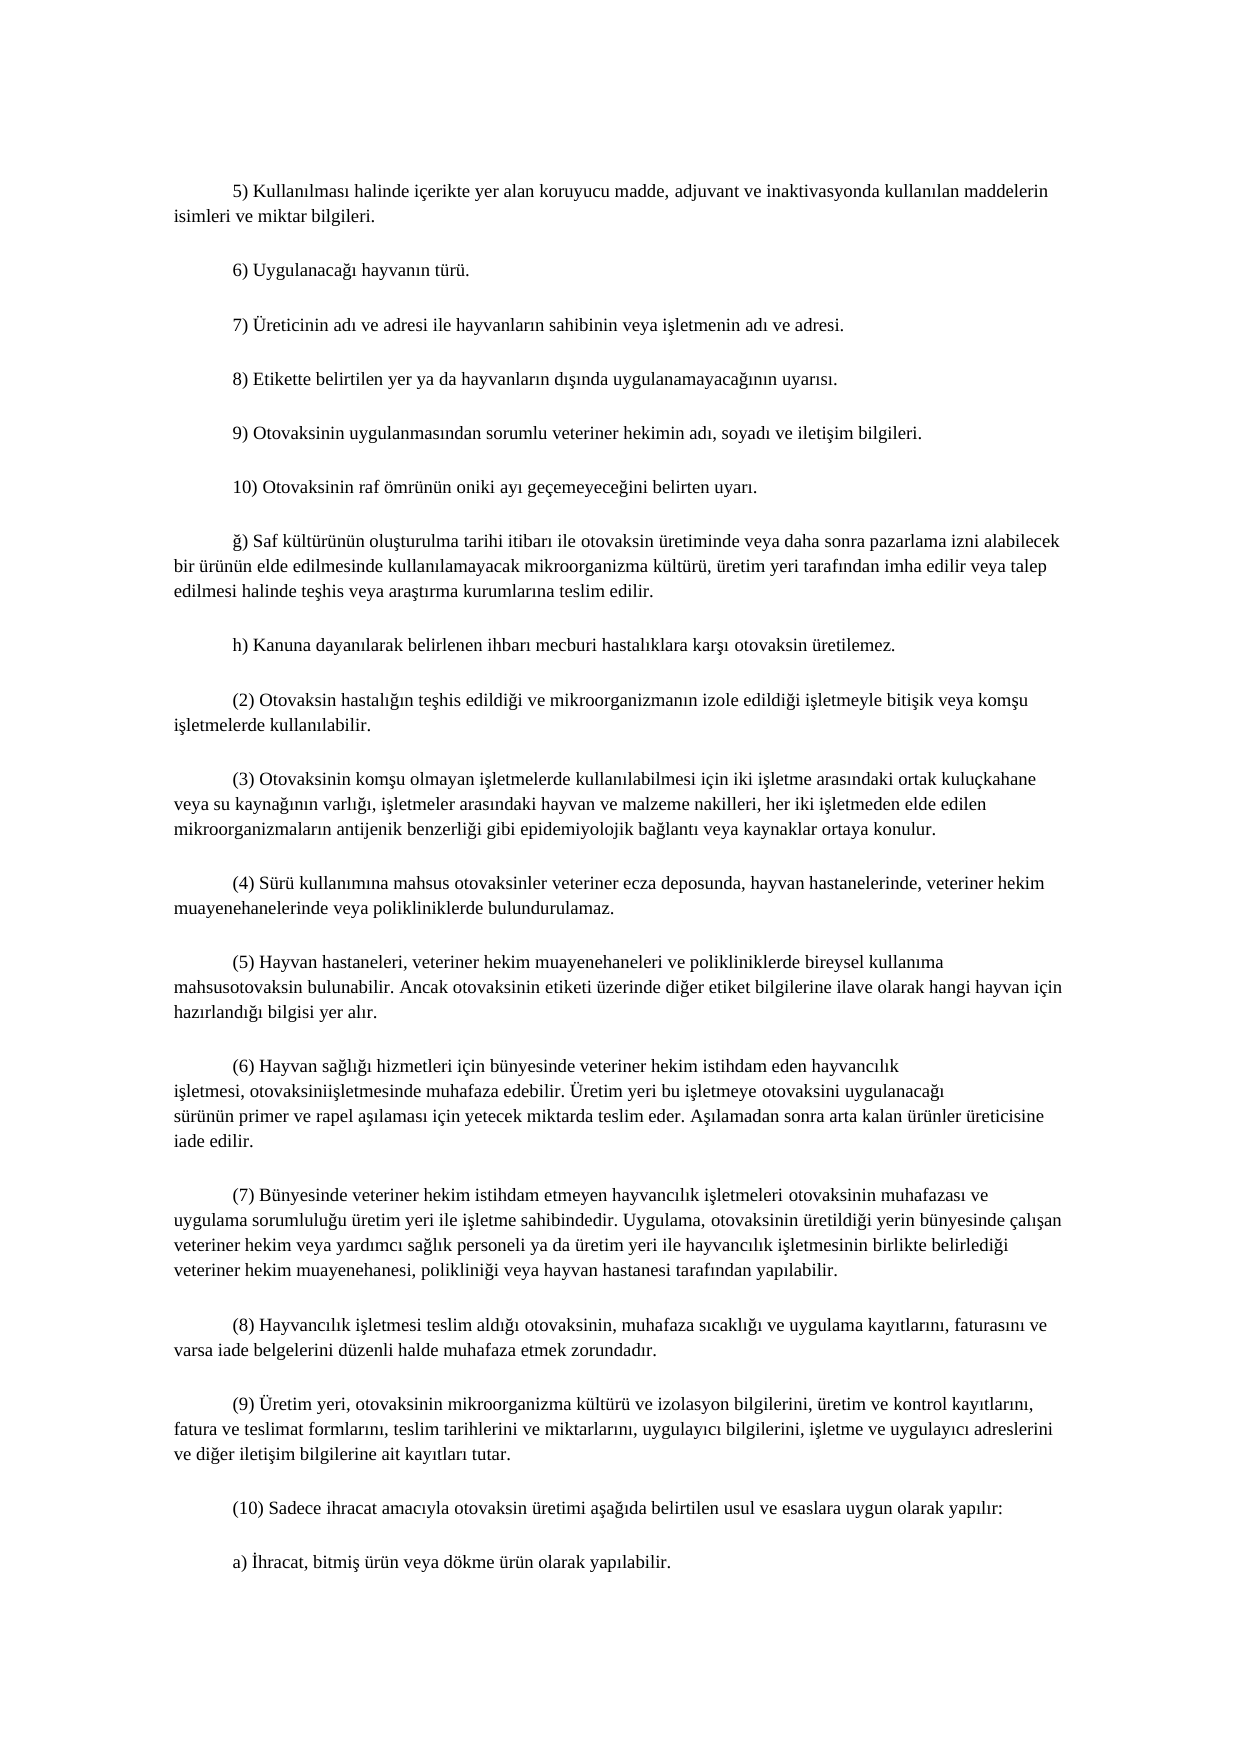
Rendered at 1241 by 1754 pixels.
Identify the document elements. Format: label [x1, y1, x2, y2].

table_header [146, 148, 1094, 1602]
